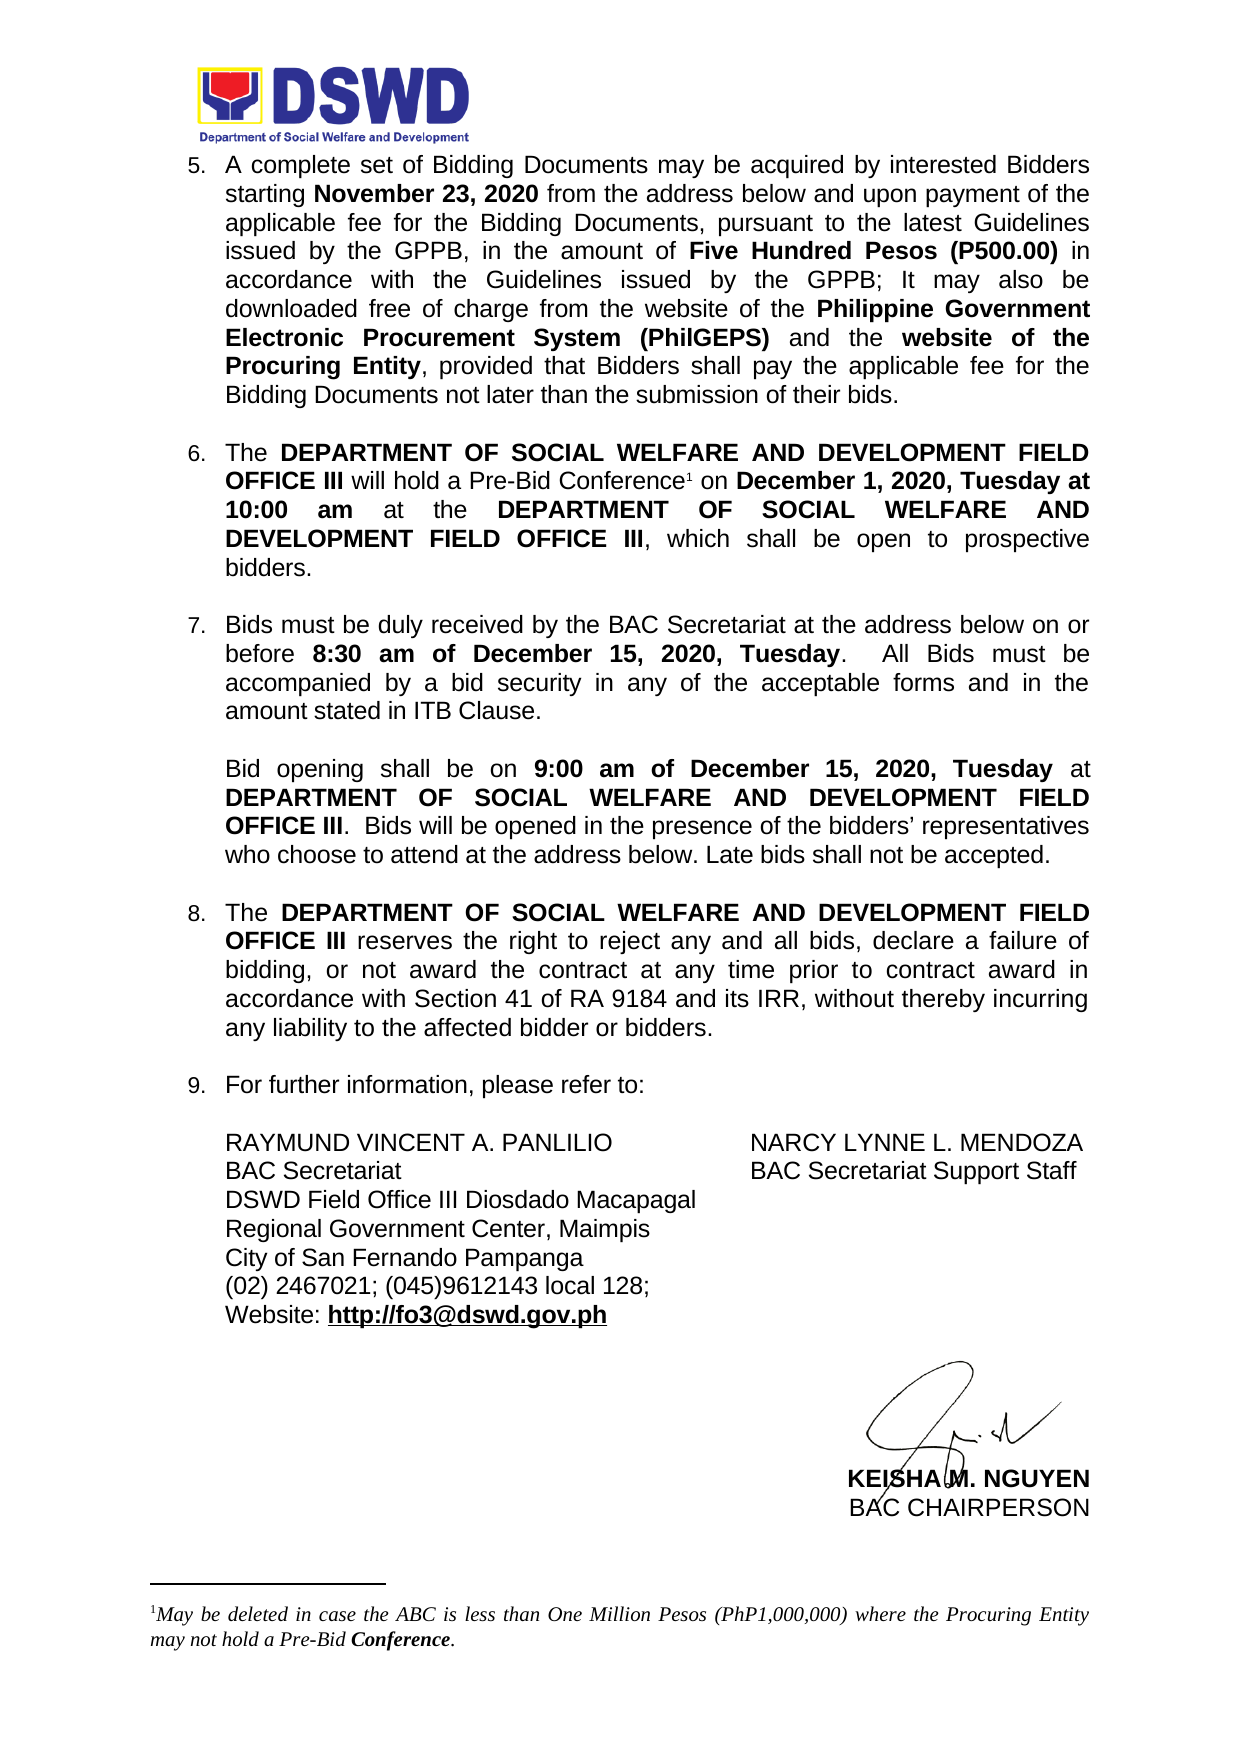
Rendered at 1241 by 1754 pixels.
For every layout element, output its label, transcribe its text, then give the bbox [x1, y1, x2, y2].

text DSWD Field Office III Diosdado Macapagal [150, 1185, 1090, 1214]
text Bid opening shall be on 9:00 am of December 15, 2020, Tuesday at DEPARTMENT OF SOCIAL WELFARE AND DEVELOPMENT FIELD OFFICE III. Bids will be opened in the presence of the bidders’ representatives who choose to attend at the address below. Late bids shall not be accepted. [225, 754, 1090, 869]
text City of San Fernando Pampanga [150, 1242, 1090, 1271]
list For further information, please refer to: [187, 1070, 1090, 1099]
text BAC CHAIRPERSON [150, 1493, 1090, 1522]
picture [171, 39, 495, 176]
text KEISHA M. NGUYEN [750, 1464, 1090, 1493]
list The DEPARTMENT OF SOCIAL WELFARE AND DEVELOPMENT FIELD OFFICE III reserves the right to reject any and all bids, declare a failure of bidding, or not award the contract at any time prior to contract award in accordance with Section 41 of RA 9184 and its IRR, without thereby incurring any liability to the affected bidder or bidders. [187, 897, 1090, 1041]
list The DEPARTMENT OF SOCIAL WELFARE AND DEVELOPMENT FIELD OFFICE III will hold a Pre-Bid Conference on December 1, 2020, Tuesday at 10:00 am at the DEPARTMENT OF SOCIAL WELFARE AND DEVELOPMENT FIELD OFFICE III, which shall be open to prospective bidders. [187, 437, 1090, 581]
text Website: http://fo3@dswd.gov.ph [150, 1300, 1090, 1329]
text BAC Secretariat BAC Secretariat Support Staff [150, 1156, 1090, 1185]
text (02) 2467021; (045)9612143 local 128; [150, 1271, 1090, 1300]
text RAYMUND VINCENT A. PANLILIO NARCY LYNNE L. MENDOZA [150, 1127, 1090, 1156]
text Regional Government Center, Maimpis [150, 1214, 1090, 1242]
picture [853, 1354, 1066, 1464]
list A complete set of Bidding Documents may be acquired by interested Bidders starting November 23, 2020 from the address below and upon payment of the applicable fee for the Bidding Documents, pursuant to the latest Guidelines issued by the GPPB, in the amount of Five Hundred Pesos (P500.00) in accordance with the Guidelines issued by the GPPB; It may also be downloaded free of charge from the website of the Philippine Government Electronic Procurement System (PhilGEPS) and the website of the Procuring Entity, provided that Bidders shall pay the applicable fee for the Bidding Documents not later than the submission of their bids. [187, 150, 1090, 409]
list Bids must be duly received by the BAC Secretariat at the address below on or before 8:30 am of December 15, 2020, Tuesday. All Bids must be accompanied by a bid security in any of the acceptable forms and in the amount stated in ITB Clause. [187, 610, 1090, 725]
